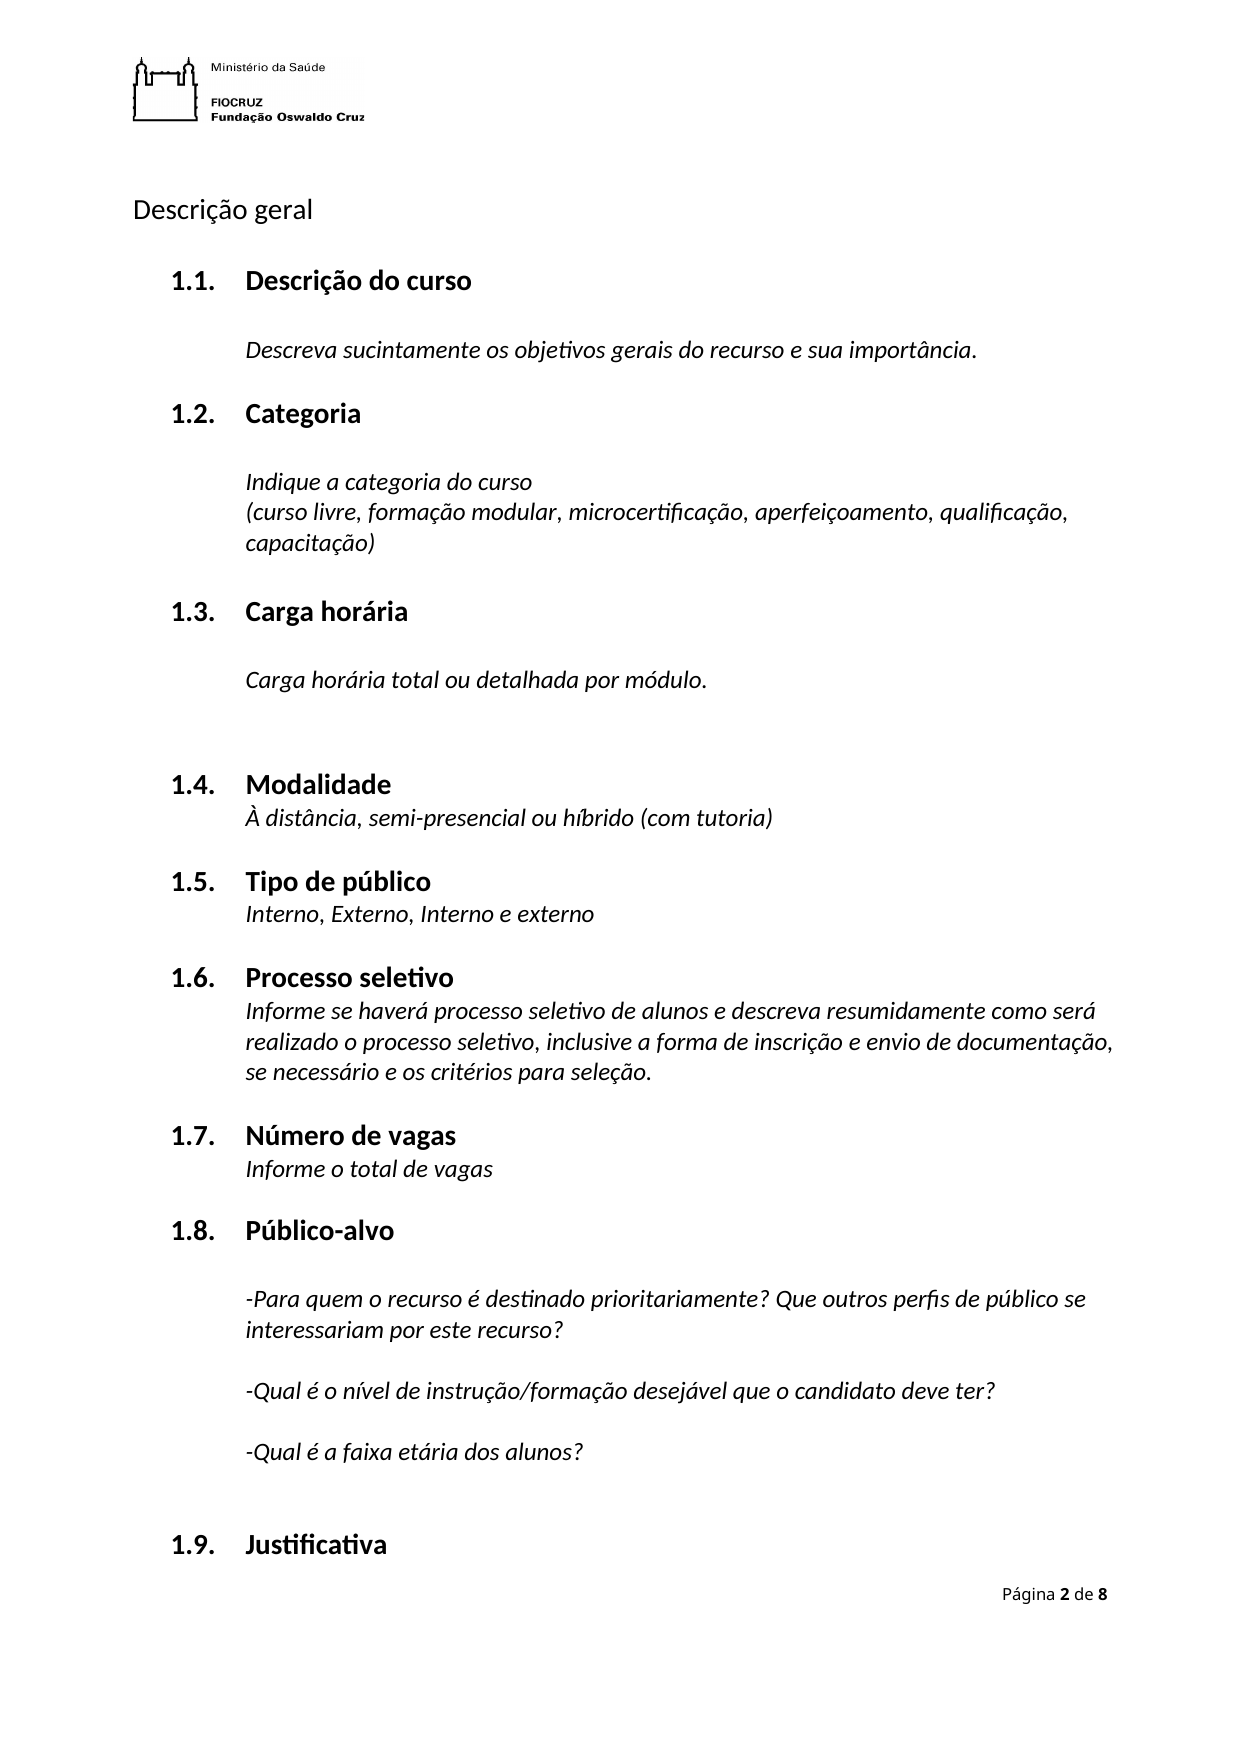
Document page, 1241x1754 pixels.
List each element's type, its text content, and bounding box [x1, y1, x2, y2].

text À distância, semi-presencial ou híbrido (com tutoria) [245, 802, 1121, 832]
list Justificativa [170, 1526, 1121, 1561]
text (curso livre, formação modular, microcertificação, aperfeiçoamento, qualificação, capacitação) [245, 497, 1121, 558]
list Modalidade [170, 766, 1121, 802]
list Categoria [170, 395, 1121, 430]
text Informe se haverá processo seletivo de alunos e descreva resumidamente como será realizado o processo seletivo, inclusive a forma de inscrição e envio de documentação, se necessário e os critérios para seleção. [245, 995, 1121, 1087]
text Informe o total de vagas [245, 1153, 1121, 1183]
list Tipo de público [170, 863, 1121, 898]
list Processo seletivo [170, 959, 1121, 995]
text Descrição geral [133, 191, 1121, 227]
list Carga horária Carga horária total ou detalhada por módulo. [170, 593, 1121, 695]
text Interno, Externo, Interno e externo [245, 898, 1121, 929]
list Descrição do curso Descreva sucintamente os objetivos gerais do recurso e sua importância. [170, 262, 1121, 364]
text Indique a categoria do curso [245, 466, 1121, 497]
list Público-alvo -Para quem o recurso é destinado prioritariamente? Que outros perfis de público se interessariam por este recurso? -Qual é o nível de instrução/formação desejável que o candidato deve ter? -Qual é a faixa etária dos alunos? [170, 1212, 1121, 1526]
list Número de vagas [170, 1117, 1121, 1153]
picture [132, 57, 365, 123]
